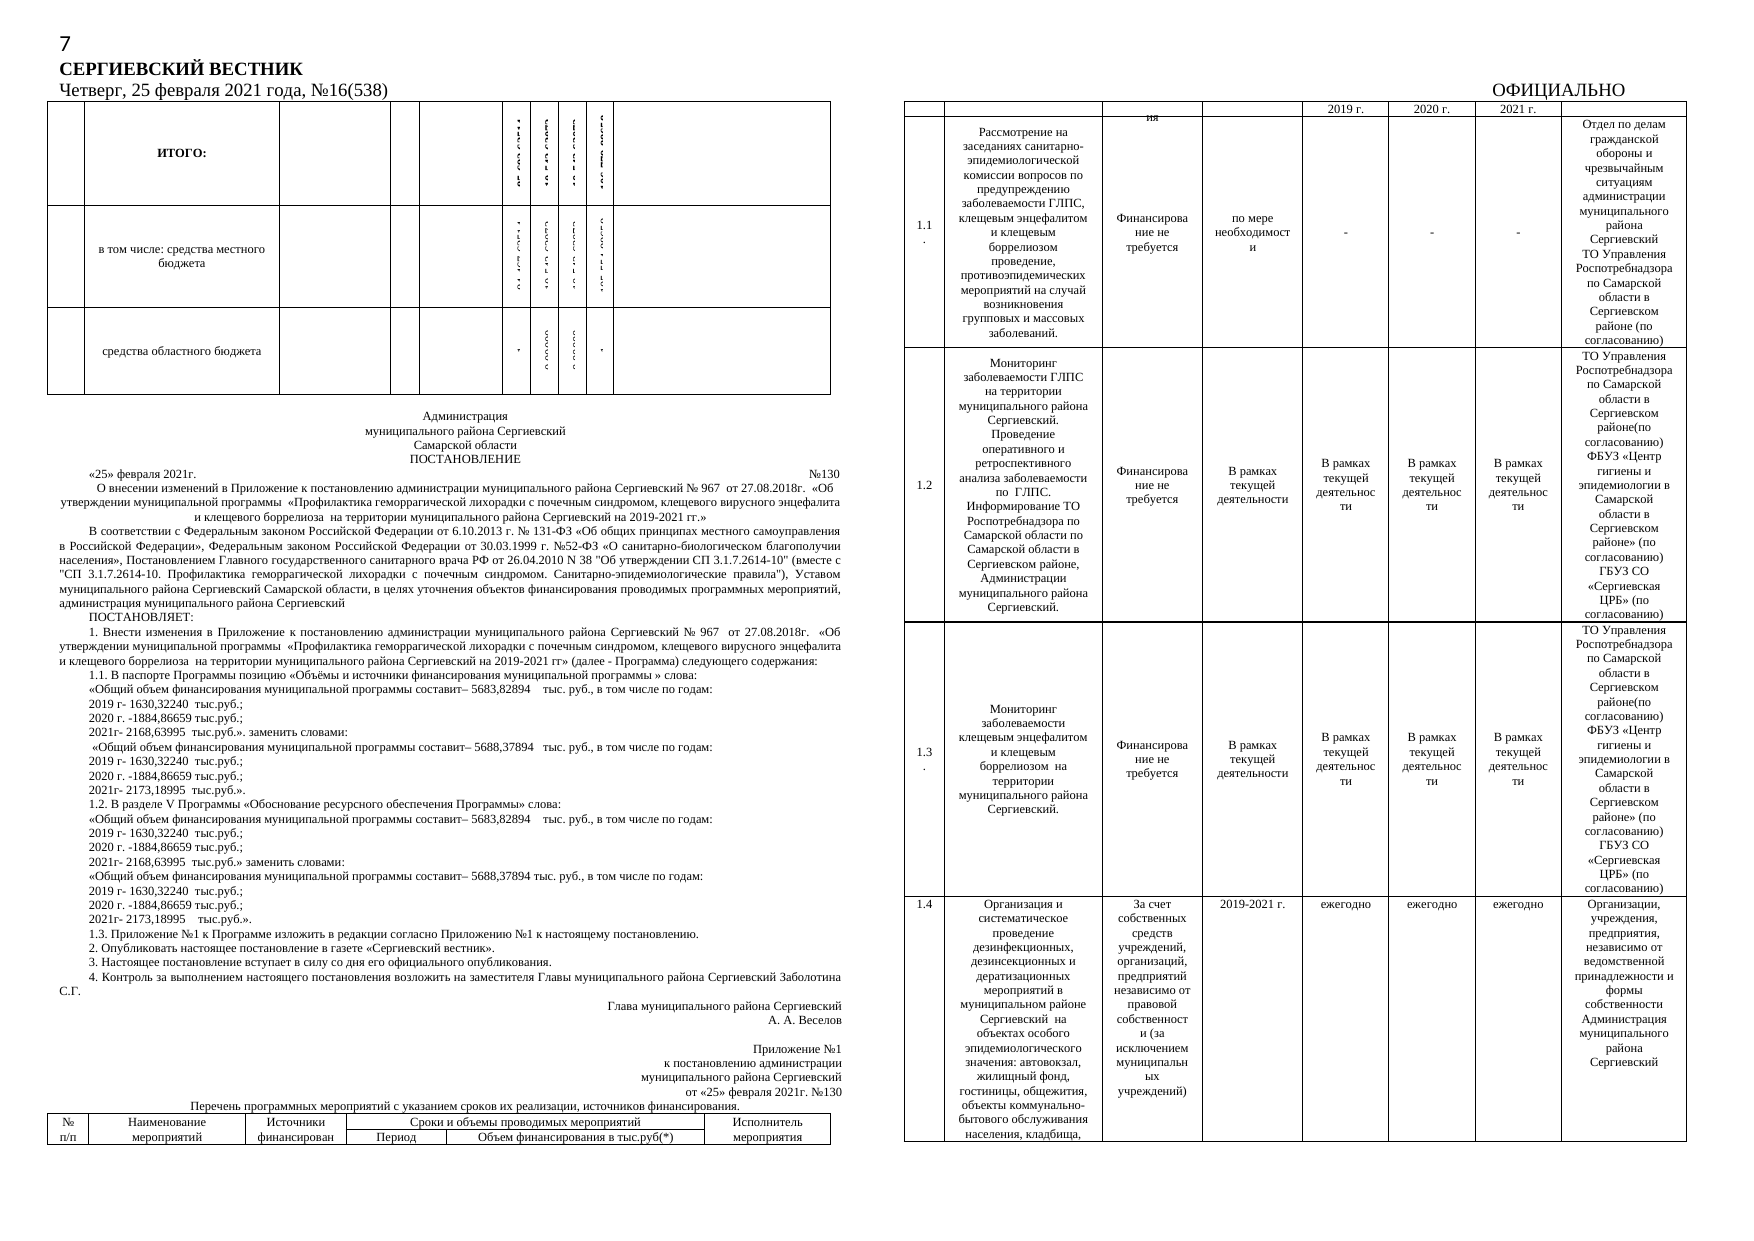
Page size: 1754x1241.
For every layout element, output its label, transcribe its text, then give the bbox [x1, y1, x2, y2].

text муниципального района Сергиевский [59, 423, 842, 438]
table_cell В рамках текущей деятельности [1476, 348, 1561, 621]
table_cell ТО Управления Роспотребнадзора по Самарской области в Сергиевском районе(по согласованию) ФБУЗ «Центр гигиены и эпидемиологии в Самарской области в Сергиевском районе» (по согласованию) ГБУЗ СО «Сергиевская ЦРБ» (по согласованию) [1562, 348, 1686, 621]
text муниципального района Сергиевский [59, 1070, 842, 1084]
table_cell [48, 102, 84, 205]
text от «25» февраля 2021г. №130 [59, 1084, 842, 1099]
text 2021г- 2173,18995 тыс.руб.». [59, 783, 842, 797]
text к постановлению администрации [59, 1056, 842, 1070]
table_cell [420, 102, 502, 205]
table_cell 1.2 [905, 348, 944, 621]
table_cell ИТОГО: [85, 102, 279, 205]
text 1.2. В разделе V Программы «Обоснование ресурсного обеспечения Программы» слова: [59, 797, 842, 811]
table_cell В рамках текущей деятельности [1389, 623, 1475, 896]
table_cell 2021 г. [1476, 102, 1561, 116]
text 3. Настоящее постановление вступает в силу со дня его официального опубликования. [59, 955, 842, 969]
table_cell [391, 308, 419, 393]
table_cell В рамках текущей деятельности [1303, 348, 1388, 621]
table_cell 84 467,62514 [503, 206, 530, 307]
table_cell [48, 206, 84, 307]
text 2020 г. -1884,86659 тыс.руб.; [59, 711, 842, 725]
table_cell в том числе: средства местного бюджета [85, 206, 279, 307]
table_cell В рамках текущей деятельности [1476, 623, 1561, 896]
table_cell Период [1203, 102, 1302, 116]
table_cell Финансирование не требуется [1103, 348, 1202, 621]
text 1.3. Приложение №1 к Программе изложить в редакции согласно Приложению №1 к настоящему постановлению. [59, 926, 842, 941]
table_cell 1 225,00000 [587, 308, 613, 393]
table_header Исполнитель мероприятия [705, 1114, 830, 1144]
table_cell [280, 308, 390, 393]
table_cell 2019 г. [1303, 102, 1388, 116]
table_cell Период [347, 1130, 446, 1144]
text 2020 г. -1884,86659 тыс.руб.; [59, 840, 842, 854]
text 1.1. В паспорте Программы позицию «Объёмы и источники финансирования муниципальной программы » слова: [59, 668, 842, 682]
table_cell Мониторинг заболеваемости клещевым энцефалитом и клещевым боррелиозом на территории муниципального района Сергиевский. [945, 623, 1102, 896]
table_cell 85 692,62514 [503, 102, 530, 205]
table_cell Мониторинг заболеваемости ГЛПС на территории муниципального района Сергиевский. Проведение оперативного и ретроспективного анализа заболеваемости по ГЛПС. Информирование ТО Роспотребнадзора по Самарской области по Самарской области в Сергиевском районе, Администрации муниципального района Сергиевский. [945, 348, 1102, 621]
text А. А. Веселов [59, 1013, 842, 1027]
table_cell В рамках текущей деятельности [1303, 623, 1388, 896]
table_cell 10 543,63072 [531, 206, 558, 307]
table_cell по мере необходимости [1203, 117, 1302, 347]
text «Общий объем финансирования муниципальной программы составит– 5688,37894 тыс. руб., в том числе по годам: [59, 739, 842, 754]
table_cell 1.4 [905, 897, 944, 1141]
text Глава муниципального района Сергиевский [59, 998, 842, 1013]
table_cell ежегодно [1476, 897, 1561, 1141]
table_header Источники финансирования [246, 1114, 346, 1144]
table_cell [420, 308, 502, 393]
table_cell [1103, 897, 1202, 1141]
table_cell 1.1. [905, 117, 944, 347]
table_cell средства областного бюджета [85, 308, 279, 393]
text 2020 г. -1884,86659 тыс.руб.; [59, 768, 842, 783]
text «Общий объем финансирования муниципальной программы составит– 5688,37894 тыс. руб., в том числе по годам: [59, 869, 842, 883]
table_header Наименование мероприятий [89, 1114, 245, 1144]
text 2019 г- 1630,32240 тыс.руб.; [59, 826, 842, 840]
text 2021г- 2173,18995 тыс.руб.». [59, 912, 842, 926]
text «25» февраля 2021г. №130 [59, 466, 842, 481]
table_cell Объем финансирования в тыс.руб(*) [447, 1130, 704, 1144]
table_cell ТО Управления Роспотребнадзора по Самарской области в Сергиевском районе(по согласованию) ФБУЗ «Центр гигиены и эпидемиологии в Самарской области в Сергиевском районе» (по согласованию) ГБУЗ СО «Сергиевская ЦРБ» (по согласованию) [1562, 623, 1686, 896]
text «Общий объем финансирования муниципальной программы составит– 5683,82894 тыс. руб., в том числе по годам: [59, 682, 842, 696]
table_header № п/п [48, 1114, 88, 1144]
table_cell В рамках текущей деятельности [1203, 348, 1302, 621]
table_cell Рассмотрение на заседаниях санитарно-эпидемиологической комиссии вопросов по предупреждению заболеваемости ГЛПС, клещевым энцефалитом и клещевым боррелиозом проведение, противоэпидемических мероприятий на случай возникновения групповых и массовых заболеваний. [945, 117, 1102, 347]
table_cell 10 543,63072 [559, 102, 586, 205]
table_cell 0,00000 [531, 308, 558, 393]
text «Общий объем финансирования муниципальной программы составит– 5683,82894 тыс. руб., в том числе по годам: [59, 811, 842, 826]
text 2019 г- 1630,32240 тыс.руб.; [59, 696, 842, 711]
text 1. Внести изменения в Приложение к постановлению администрации муниципального района Сергиевский № 967 от 27.08.2018г. «Об утверждении муниципальной программы «Профилактика геморрагической лихорадки с почечным синдромом, клещевого вирусного энцефалита и клещевого боррелиоза на территории муниципального района Сергиевский на 2019-2021 гг» (далее - Программа) следующего содержания: [59, 624, 842, 668]
text Администрация [59, 409, 842, 423]
table_cell - [1389, 117, 1475, 347]
table_cell Финансирование не требуется [1103, 117, 1202, 347]
text 2019 г- 1630,32240 тыс.руб.; [59, 883, 842, 898]
table_cell [420, 206, 502, 307]
table_cell - [1303, 117, 1388, 347]
table_cell [614, 102, 830, 205]
table_header Сроки и объемы проводимых мероприятий [347, 1114, 704, 1129]
table_cell 2020 г. [1389, 102, 1475, 116]
table_cell 2019-2021 г. [1203, 897, 1302, 1141]
table_cell [614, 206, 830, 307]
table_cell [614, 308, 830, 393]
text В соответствии с Федеральным законом Российской Федерации от 6.10.2013 г. № 131-ФЗ «Об общих принципах местного самоуправления в Российской Федерации», Федеральным законом Российской Федерации от 30.03.1999 г. №52-ФЗ «О санитарно-биологическом благополучии населения», Постановлением Главного государственного санитарного врача РФ от 26.04.2010 N 38 "Об утверждении СП 3.1.7.2614-10" (вместе с "СП 3.1.7.2614-10. Профилактика геморрагической лихорадки с почечным синдромом. Санитарно-эпидемиологические правила"), Уставом муниципального района Сергиевский Самарской области, в целях уточнения объектов финансирования проводимых программных мероприятий, администрация муниципального района Сергиевский [59, 524, 842, 610]
text ПОСТАНОВЛЯЕТ: [59, 610, 842, 624]
text Самарской области [59, 438, 842, 452]
table_cell 10 543,63072 [559, 206, 586, 307]
text 2021г- 2168,63995 тыс.руб.» заменить словами: [59, 854, 842, 869]
table_cell [280, 206, 390, 307]
table_cell [280, 102, 390, 205]
text 4. Контроль за выполнением настоящего постановления возложить на заместителя Главы муниципального района Сергиевский Заболотина С.Г. [59, 969, 842, 998]
table_cell ежегодно [1389, 897, 1475, 1141]
text ПОСТАНОВЛЕНИЕ [59, 452, 842, 466]
table_cell 1.3. [905, 623, 944, 896]
table_cell [48, 308, 84, 393]
table_cell Финансирование не требуется [1103, 623, 1202, 896]
table_cell Отдел по делам гражданской обороны и чрезвычайным ситуациям администрации муниципального района Сергиевский ТО Управления Роспотребнадзора по Самарской области в Сергиевском районе (по согласованию) [1562, 117, 1686, 347]
table_cell - [1476, 117, 1561, 347]
table_cell 106 779,88658 [587, 102, 613, 205]
table_cell В рамках текущей деятельности [1389, 348, 1475, 621]
table_cell 105 554,88658 [587, 206, 613, 307]
table_cell В рамках текущей деятельности [1203, 623, 1302, 896]
text Перечень программных мероприятий с указанием сроков их реализации, источников финансирования. [59, 1099, 842, 1113]
table_cell 10 543,63072 [531, 102, 558, 205]
table_cell 0,00000 [559, 308, 586, 393]
text О внесении изменений в Приложение к постановлению администрации муниципального района Сергиевский № 967 от 27.08.2018г. «Об утверждении муниципальной программы «Профилактика геморрагической лихорадки с почечным синдромом, клещевого вирусного энцефалита и клещевого боррелиоза на территории муниципального района Сергиевский на 2019-2021 гг.» [59, 481, 842, 524]
text 2019 г- 1630,32240 тыс.руб.; [59, 754, 842, 768]
table_cell [391, 102, 419, 205]
table_cell ежегодно [1303, 897, 1388, 1141]
table_cell [391, 206, 419, 307]
text 2. Опубликовать настоящее постановление в газете «Сергиевский вестник». [59, 941, 842, 955]
table_cell 1 225,00000 [503, 308, 530, 393]
text 2021г- 2168,63995 тыс.руб.». заменить словами: [59, 725, 842, 739]
text Приложение №1 [59, 1041, 842, 1056]
text 2020 г. -1884,86659 тыс.руб.; [59, 898, 842, 912]
